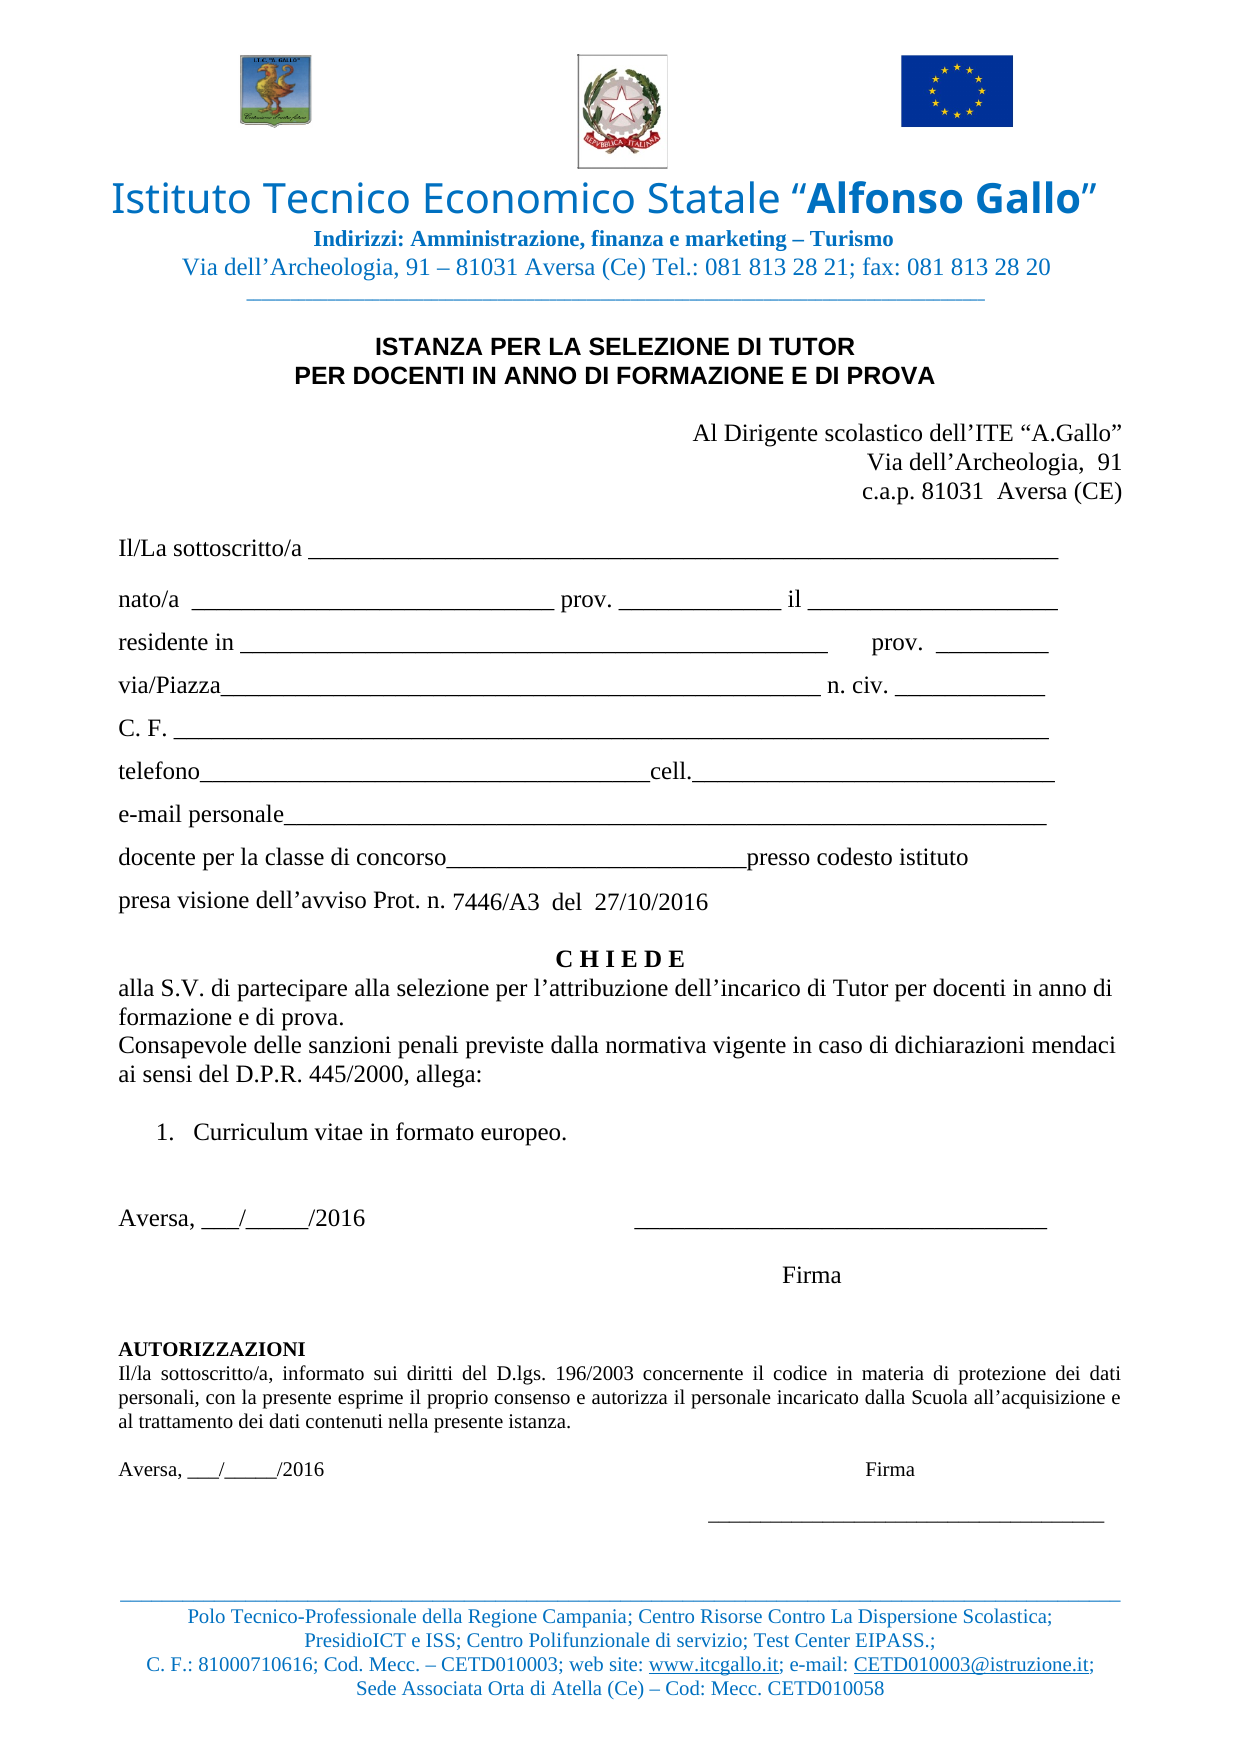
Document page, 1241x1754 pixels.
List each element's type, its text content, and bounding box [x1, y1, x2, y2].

text presa visione dell’avviso Prot. n. 7446/A3 del 27/10/2016 [118, 886, 1122, 915]
text c.a.p. 81031 Aversa (CE) [118, 476, 1122, 504]
list Curriculum vitae in formato europeo. [156, 1117, 1122, 1145]
text PER DOCENTI IN ANNO DI FORMAZIONE E DI PROVA [118, 361, 1112, 389]
text e-mail personale_____________________________________________________________ [118, 799, 1122, 828]
picture [237, 54, 313, 128]
text AUTORIZZAZIONI Il/la sottoscritto/a, informato sui diritti del D.lgs. 196/2003 concernente il codice in materia di protezione dei dati personali, con la presente esprime il proprio consenso e autorizza il personale incaricato dalla Scuola all’acquisizione e al trattamento dei dati contenuti nella presente istanza. [118, 1337, 1122, 1433]
text telefono____________________________________cell._____________________________ [118, 756, 1122, 785]
text Consapevole delle sanzioni penali previste dalla normativa vigente in caso di dichiarazioni mendaci ai sensi del D.P.R. 445/2000, allega: [118, 1030, 1122, 1088]
picture [577, 54, 668, 169]
text ______________________________________ [118, 1501, 1122, 1525]
text via/Piazza________________________________________________ n. civ. ____________ [118, 670, 1122, 699]
text Via dell’Archeologia, 91 [118, 447, 1122, 476]
text Aversa, ___/_____/2016 Firma [118, 1457, 1122, 1481]
picture [900, 54, 1014, 128]
text alla S.V. di partecipare alla selezione per l’attribuzione dell’incarico di Tutor per docenti in anno di formazione e di prova. [118, 973, 1122, 1030]
text C H I E D E [118, 944, 1122, 973]
text C. F. ______________________________________________________________________ [118, 713, 1122, 742]
text Firma [118, 1260, 1122, 1289]
text nato/a _____________________________ prov. _____________ il ____________________ [118, 584, 1122, 612]
text Aversa, ___/_____/2016 _________________________________ [118, 1203, 1122, 1260]
text residente in _______________________________________________ prov. _________ [118, 627, 1122, 656]
text Il/La sottoscritto/a ____________________________________________________________ [118, 533, 1122, 562]
text docente per la classe di concorso________________________presso codesto istituto [118, 842, 1122, 871]
text Al Dirigente scolastico dell’ITE “A.Gallo” [118, 418, 1122, 447]
text ISTANZA PER LA SELEZIONE DI TUTOR [118, 332, 1112, 361]
